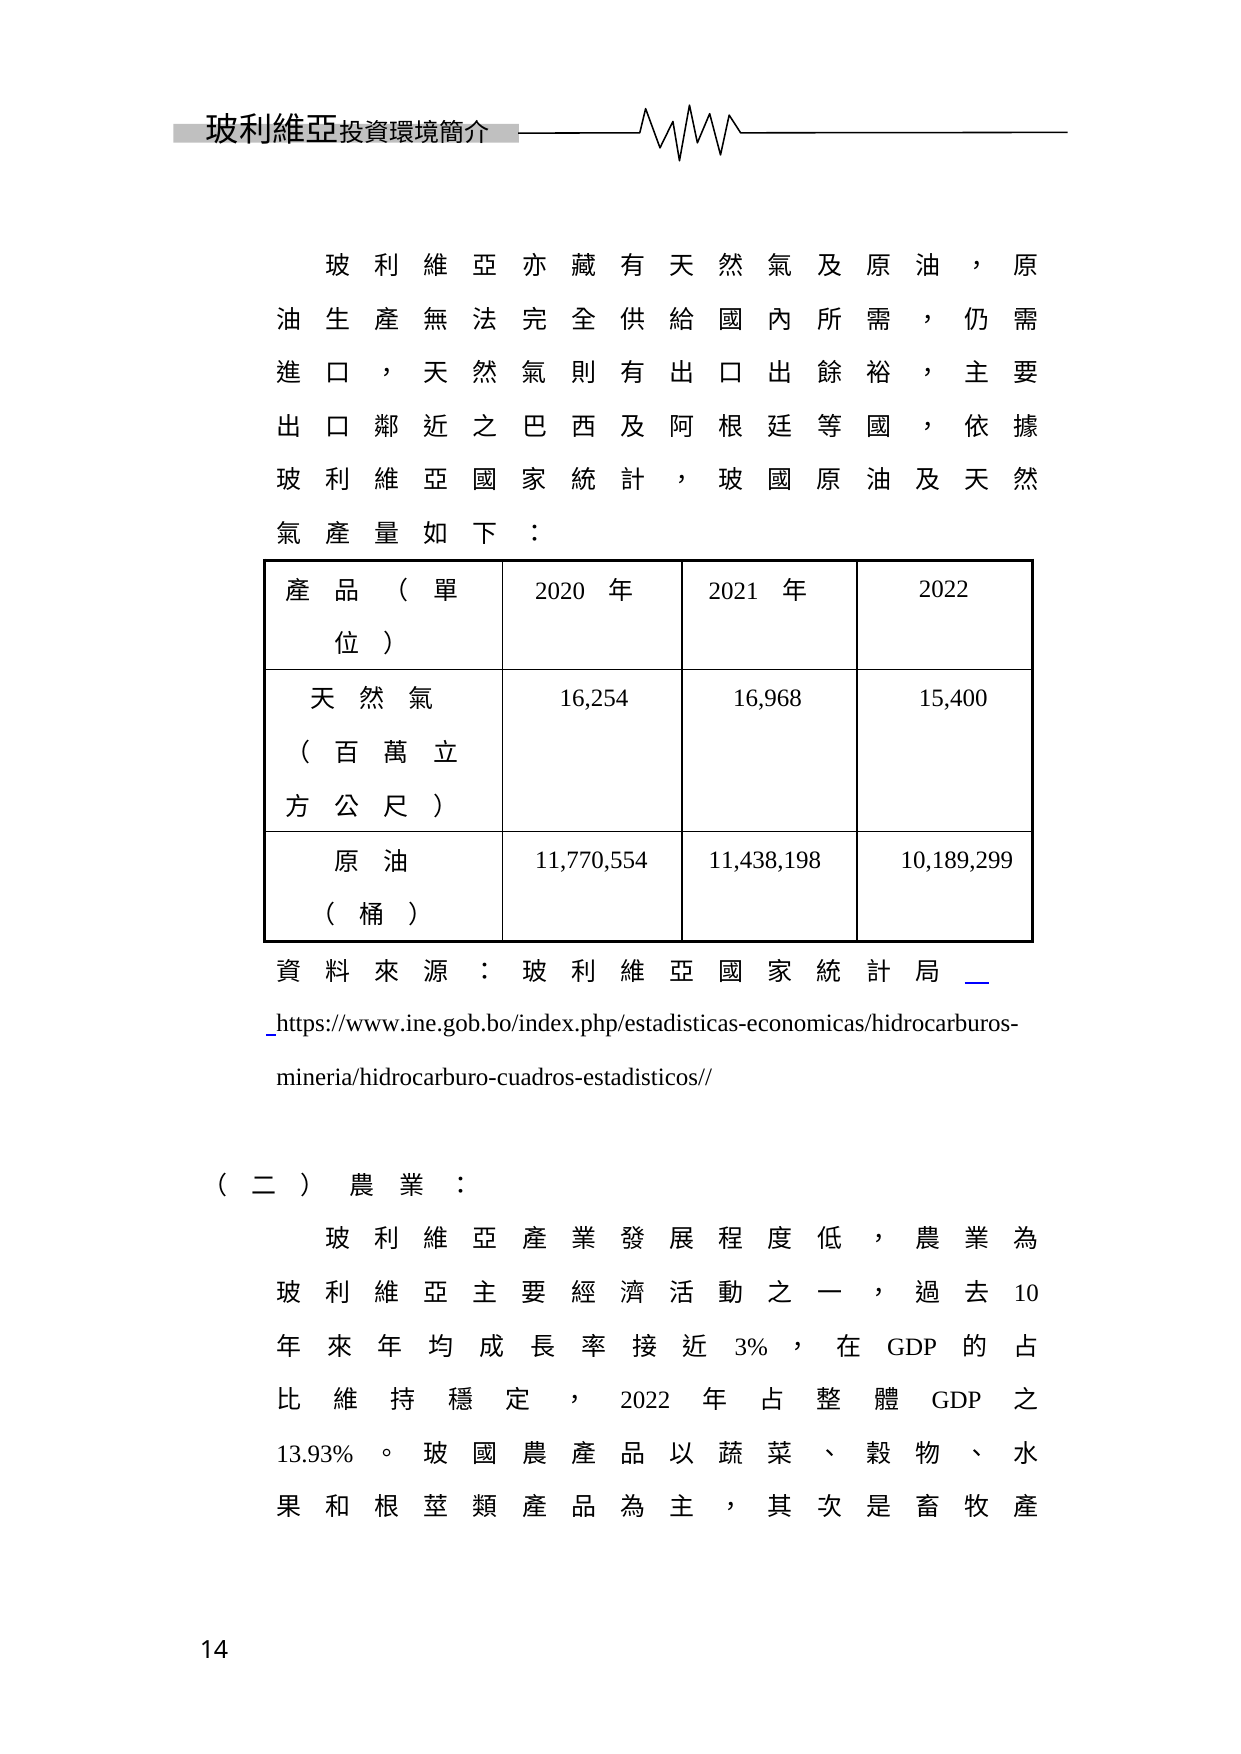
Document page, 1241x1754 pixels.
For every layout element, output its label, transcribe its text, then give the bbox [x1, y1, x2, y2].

table_cell 11,438,198 [683, 832, 856, 939]
text 資料來源：玻利維亞國家統計局 https://www.ine.gob.bo/index.php/estadisticas-economicas/hidrocarburos-mineria/hidrocarburo-cuadros-estadisticos// [266, 943, 1063, 1103]
table_header 2022 [858, 562, 1031, 669]
table_cell 16,254 [503, 670, 681, 831]
text 玻利維亞亦藏有天然氣及原油，原油生產無法完全供給國內所需，仍需進口，天然氣則有出口出餘裕，主要出口鄰近之巴西及阿根廷等國，依據玻利維亞國家統計，玻國原油及天然氣產量如下： [276, 237, 1063, 558]
table_cell 10,189,299 [858, 832, 1031, 939]
table_cell 天然氣 （百萬立方公尺） [266, 670, 502, 831]
table_header 2021年 [683, 562, 856, 669]
table_header 2020年 [503, 562, 681, 669]
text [276, 1210, 1063, 1532]
table_cell 11,770,554 [503, 832, 681, 939]
table_cell 15,400 [858, 670, 1031, 831]
table_cell 16,968 [683, 670, 856, 831]
text （二）農業： [202, 1157, 1063, 1210]
table_cell 原油（桶） [266, 832, 502, 939]
table_header 產品（單位） [266, 562, 502, 669]
